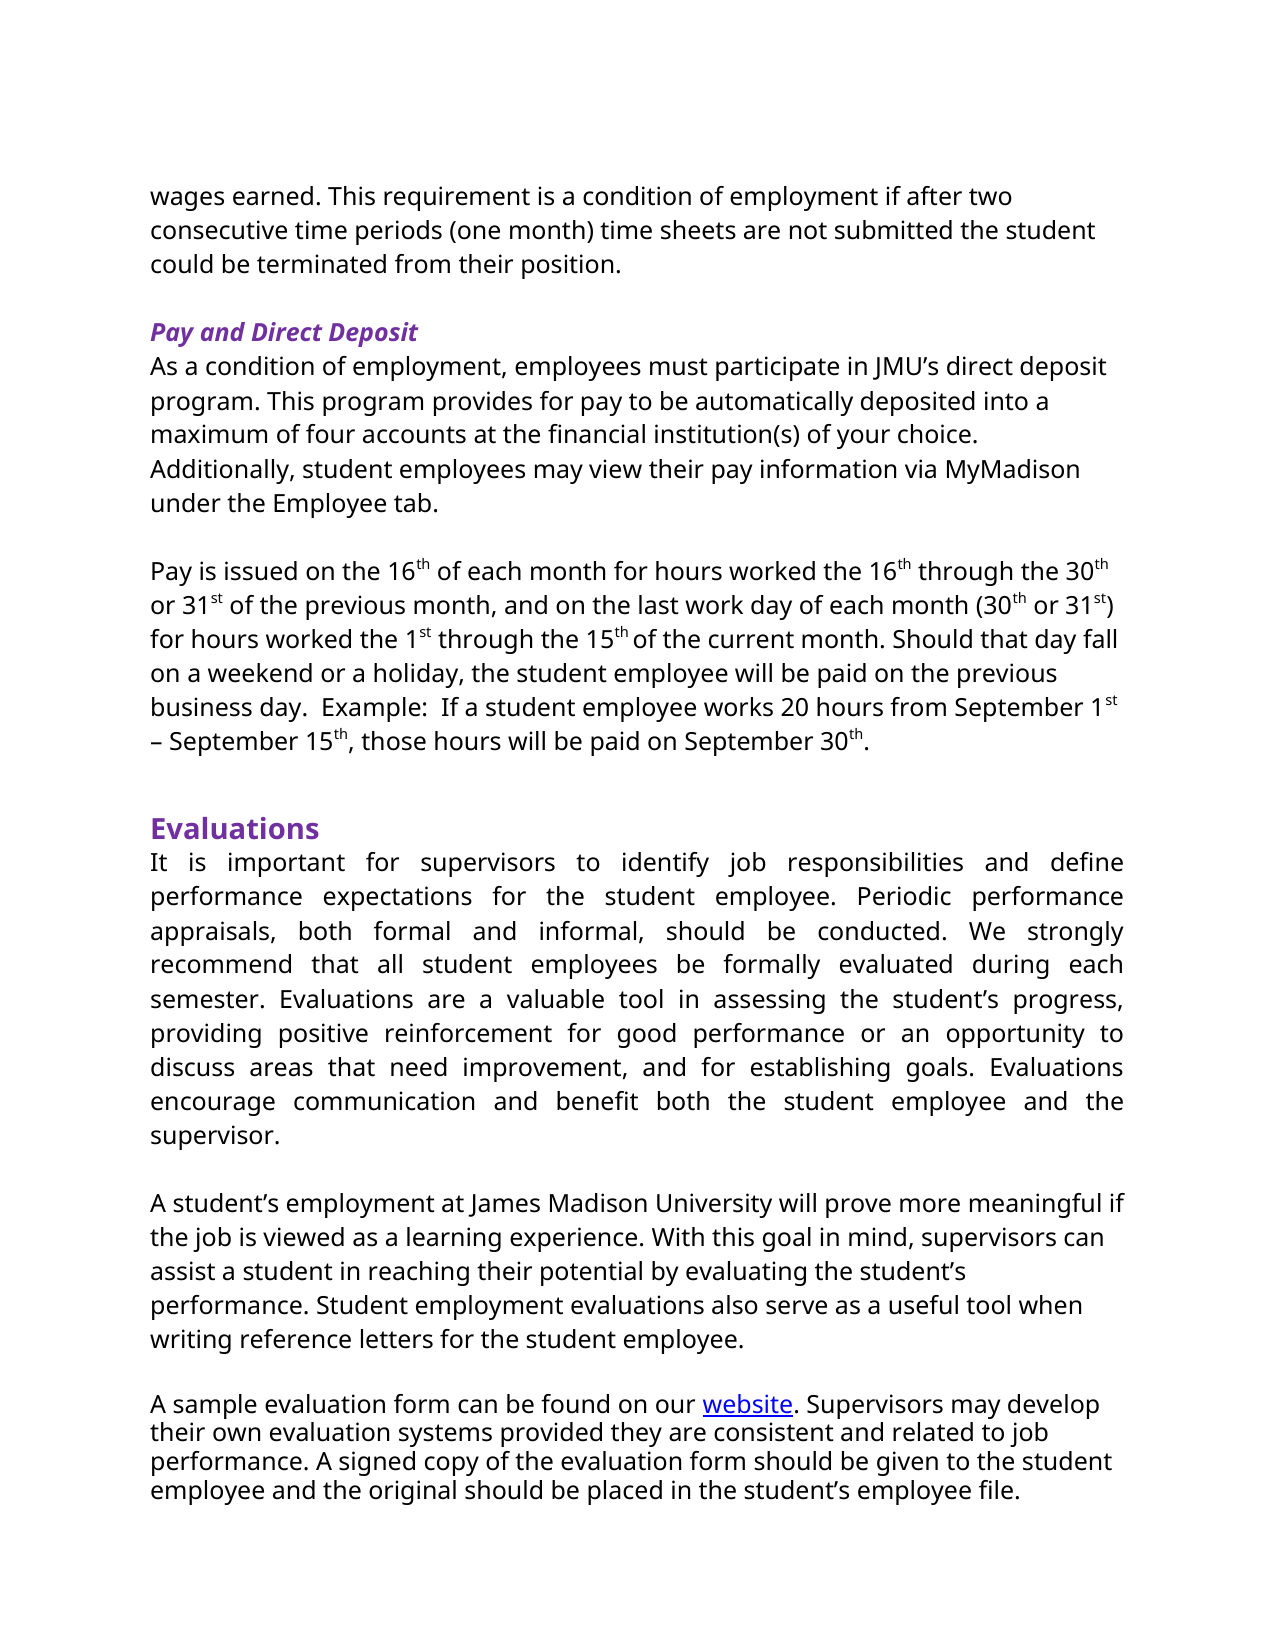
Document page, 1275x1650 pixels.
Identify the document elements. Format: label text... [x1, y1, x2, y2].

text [150, 179, 1125, 281]
subtitle Evaluations [150, 816, 1125, 845]
text A sample evaluation form can be found on our website. Supervisors may develop their own evaluation systems provided they are consistent and related to job performance. A signed copy of the evaluation form should be given to the student employee and the original should be placed in the student’s employee file. [150, 1390, 1125, 1505]
text Pay and Direct Deposit [150, 315, 1125, 349]
text As a condition of employment, employees must participate in JMU’s direct deposit program. This program provides for pay to be automatically deposited into a maximum of four accounts at the financial institution(s) of your choice. Additionally, student employees may view their pay information via MyMadison under the Employee tab. [150, 349, 1125, 519]
text It is important for supervisors to identify job responsibilities and define performance expectations for the student employee. Periodic performance appraisals, both formal and informal, should be conducted. We strongly recommend that all student employees be formally evaluated during each semester. Evaluations are a valuable tool in assessing the student’s progress, providing positive reinforcement for good performance or an opportunity to discuss areas that need improvement, and for establishing goals. Evaluations encourage communication and benefit both the student employee and the supervisor. [150, 845, 1125, 1152]
text Pay is issued on the 16th of each month for hours worked the 16th through the 30th or 31st of the previous month, and on the last work day of each month (30th or 31st) for hours worked the 1st through the 15th of the current month. Should that day fall on a weekend or a holiday, the student employee will be paid on the previous business day. Example: If a student employee works 20 hours from September 1st – September 15th, those hours will be paid on September 30th. [150, 553, 1125, 758]
text A student’s employment at James Madison University will prove more meaningful if the job is viewed as a learning experience. With this goal in mind, supervisors can assist a student in reaching their potential by evaluating the student’s performance. Student employment evaluations also serve as a useful tool when writing reference letters for the student employee. [150, 1186, 1125, 1356]
